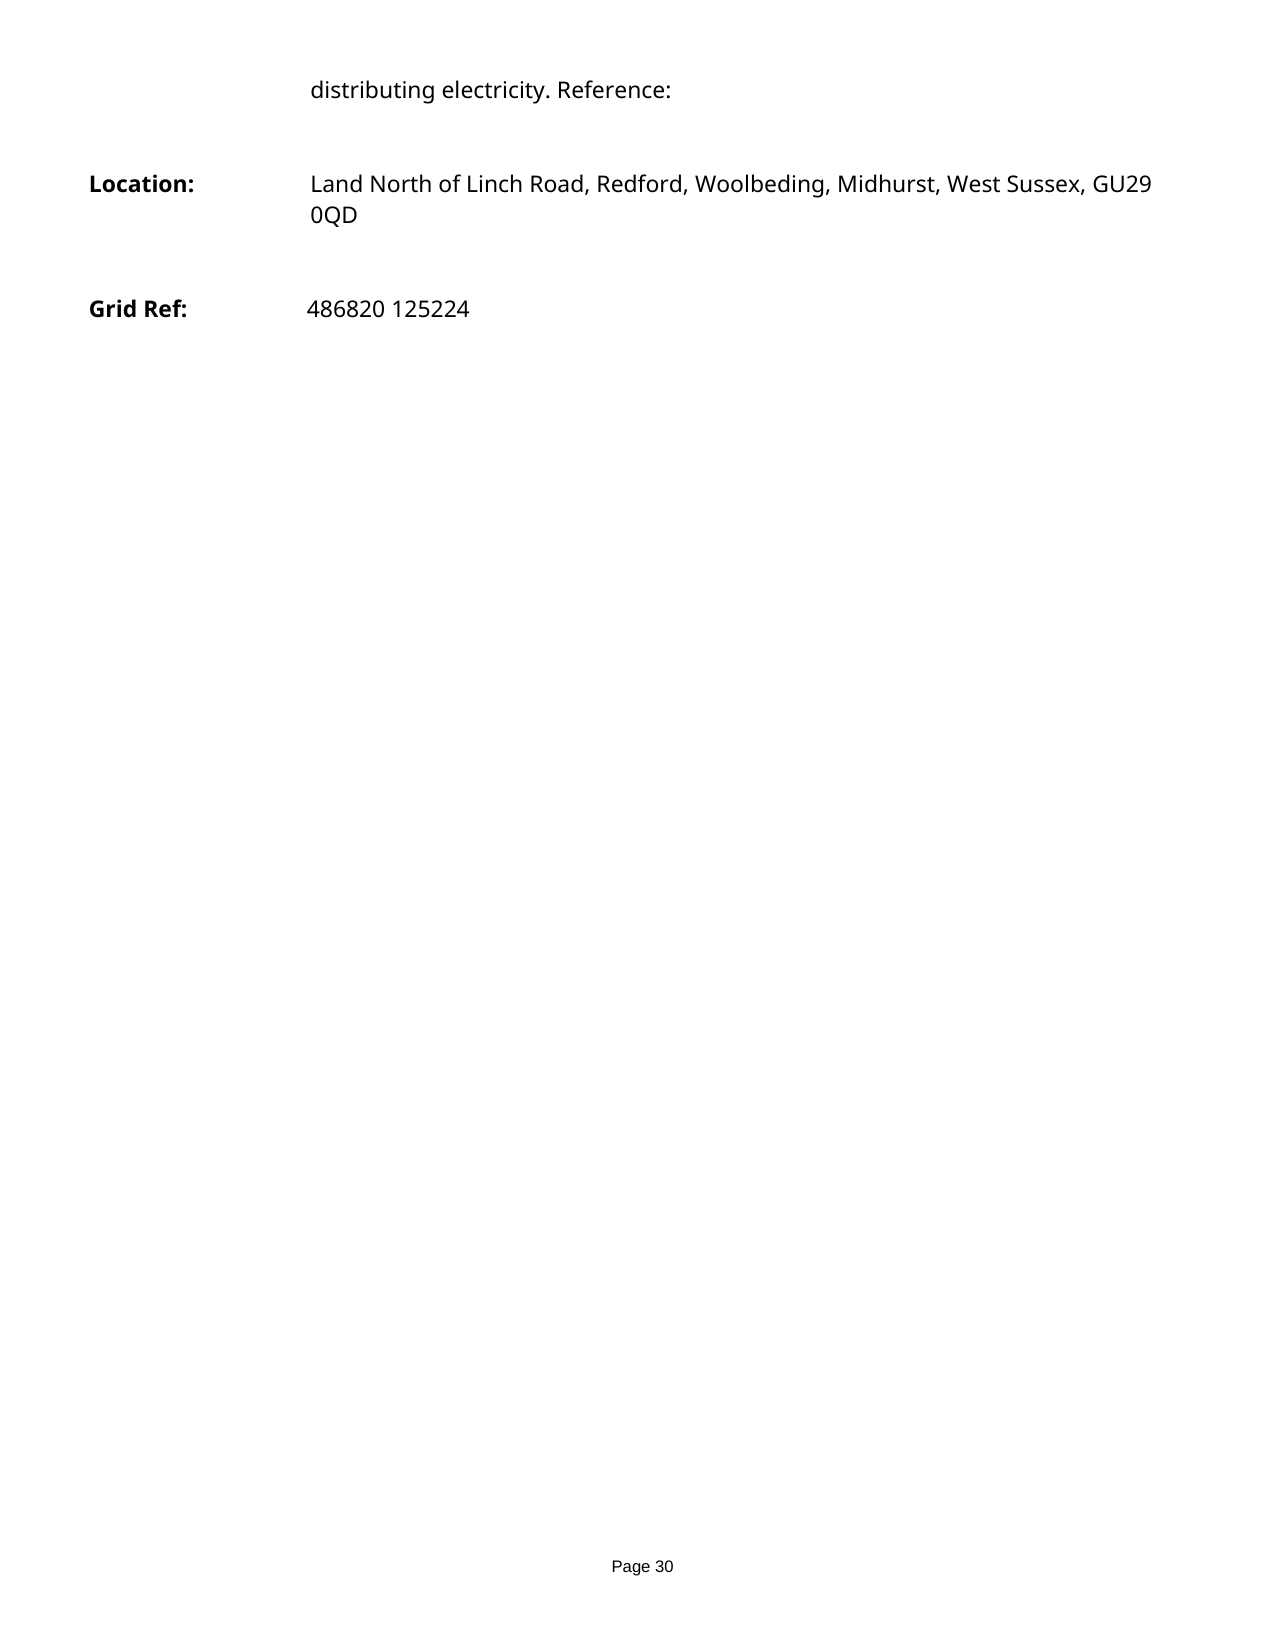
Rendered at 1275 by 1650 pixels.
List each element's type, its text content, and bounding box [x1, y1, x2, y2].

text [89, 74, 1196, 105]
text Location: Land North of Linch Road, Redford, Woolbeding, Midhurst, West Sussex, GU29 0QD [89, 168, 1196, 230]
text Grid Ref: 486820 125224 [89, 293, 1196, 324]
